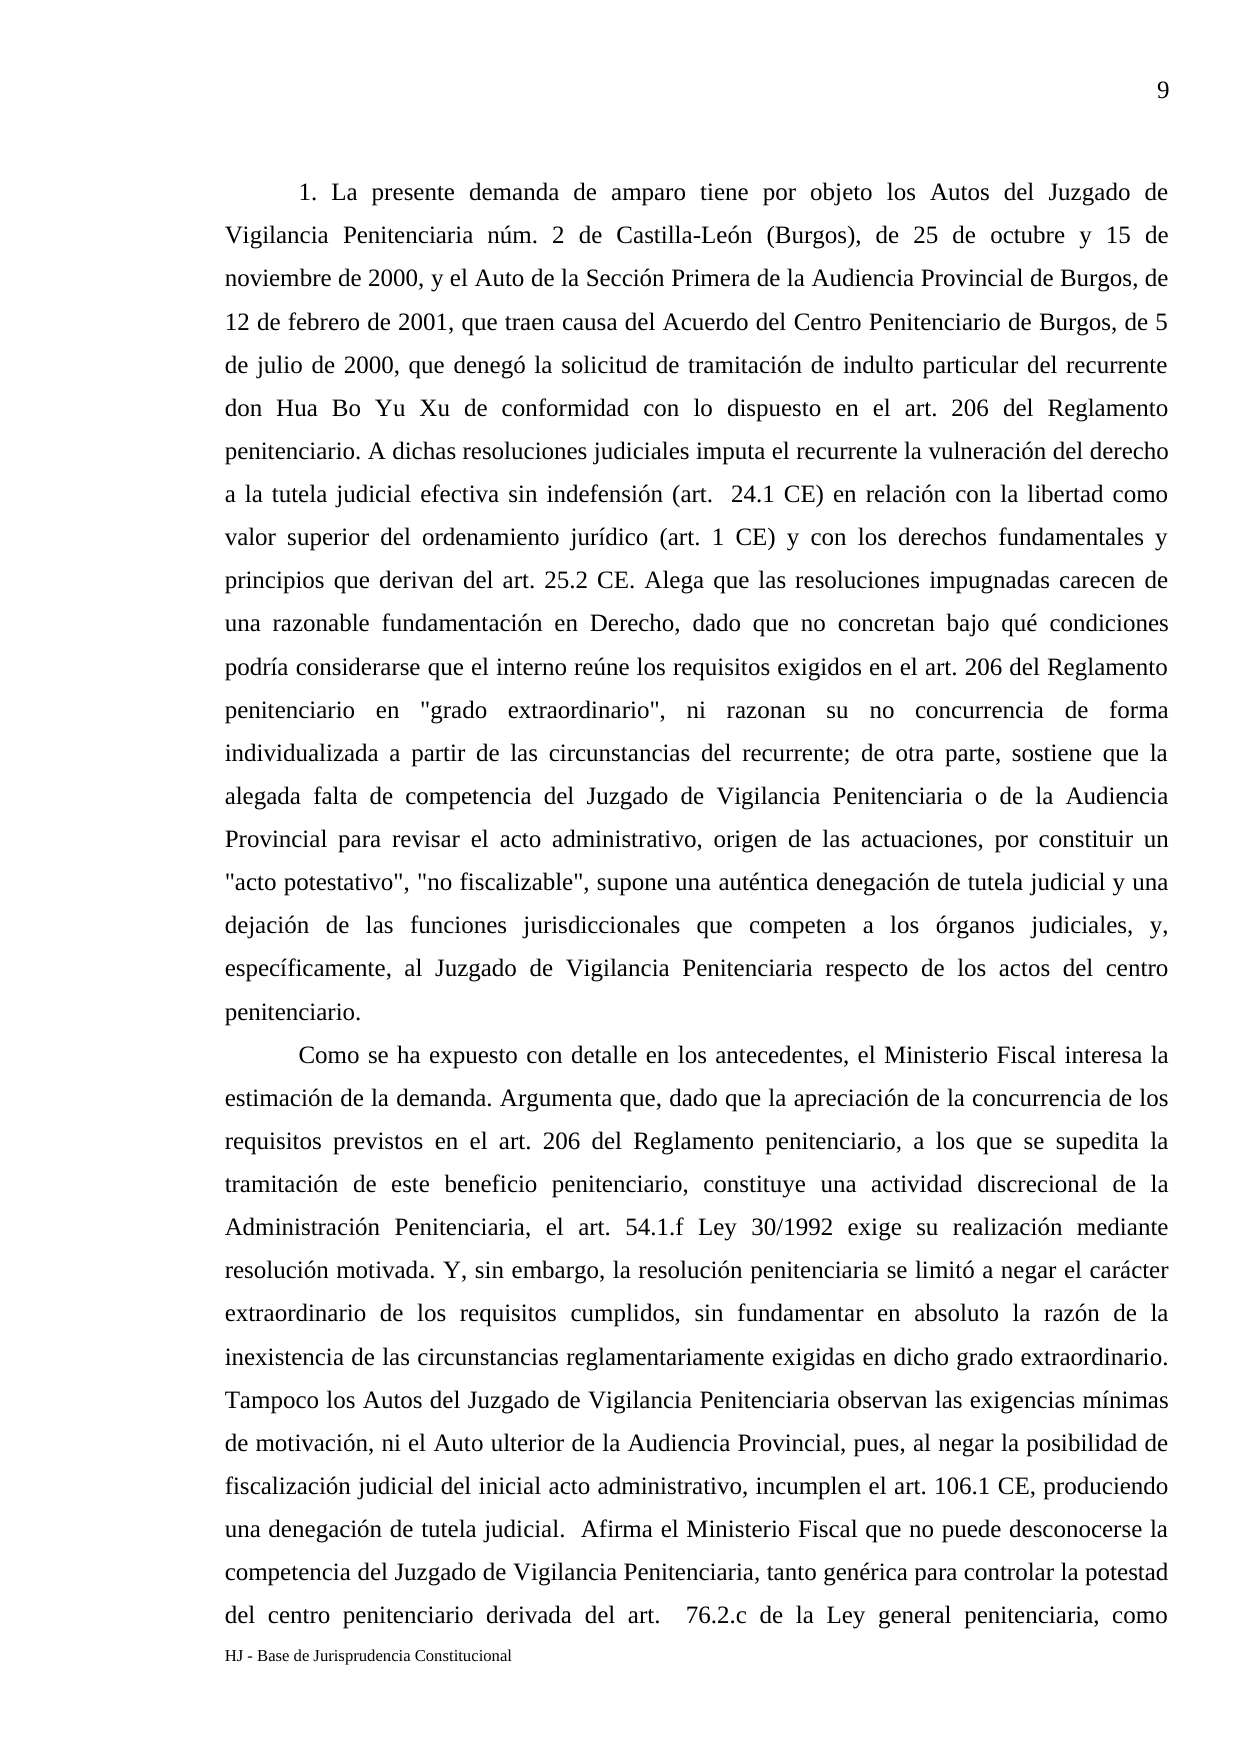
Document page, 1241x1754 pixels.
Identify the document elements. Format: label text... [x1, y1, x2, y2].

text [224, 1040, 1169, 1629]
text 1. La presente demanda de amparo tiene por objeto los Autos del Juzgado de Vigilancia Penitenciaria núm. 2 de Castilla-León (Burgos), de 25 de octubre y 15 de noviembre de 2000, y el Auto de la Sección Primera de la Audiencia Provincial de Burgos, de 12 de febrero de 2001, que traen causa del Acuerdo del Centro Penitenciario de Burgos, de 5 de julio de 2000, que denegó la solicitud de tramitación de indulto particular del recurrente don Hua Bo Yu Xu de conformidad con lo dispuesto en el art. 206 del Reglamento penitenciario. A dichas resoluciones judiciales imputa el recurrente la vulneración del derecho a la tutela judicial efectiva sin indefensión (art. 24.1 CE) en relación con la libertad como valor superior del ordenamiento jurídico (art. 1 CE) y con los derechos fundamentales y principios que derivan del art. 25.2 CE. Alega que las resoluciones impugnadas carecen de una razonable fundamentación en Derecho, dado que no concretan bajo qué condiciones podría considerarse que el interno reúne los requisitos exigidos en el art. 206 del Reglamento penitenciario en "grado extraordinario", ni razonan su no concurrencia de forma individualizada a partir de las circunstancias del recurrente; de otra parte, sostiene que la alegada falta de competencia del Juzgado de Vigilancia Penitenciaria o de la Audiencia Provincial para revisar el acto administrativo, origen de las actuaciones, por constituir un "acto potestativo", "no fiscalizable", supone una auténtica denegación de tutela judicial y una dejación de las funciones jurisdiccionales que competen a los órganos judiciales, y, específicamente, al Juzgado de Vigilancia Penitenciaria respecto de los actos del centro penitenciario. [224, 177, 1169, 1025]
